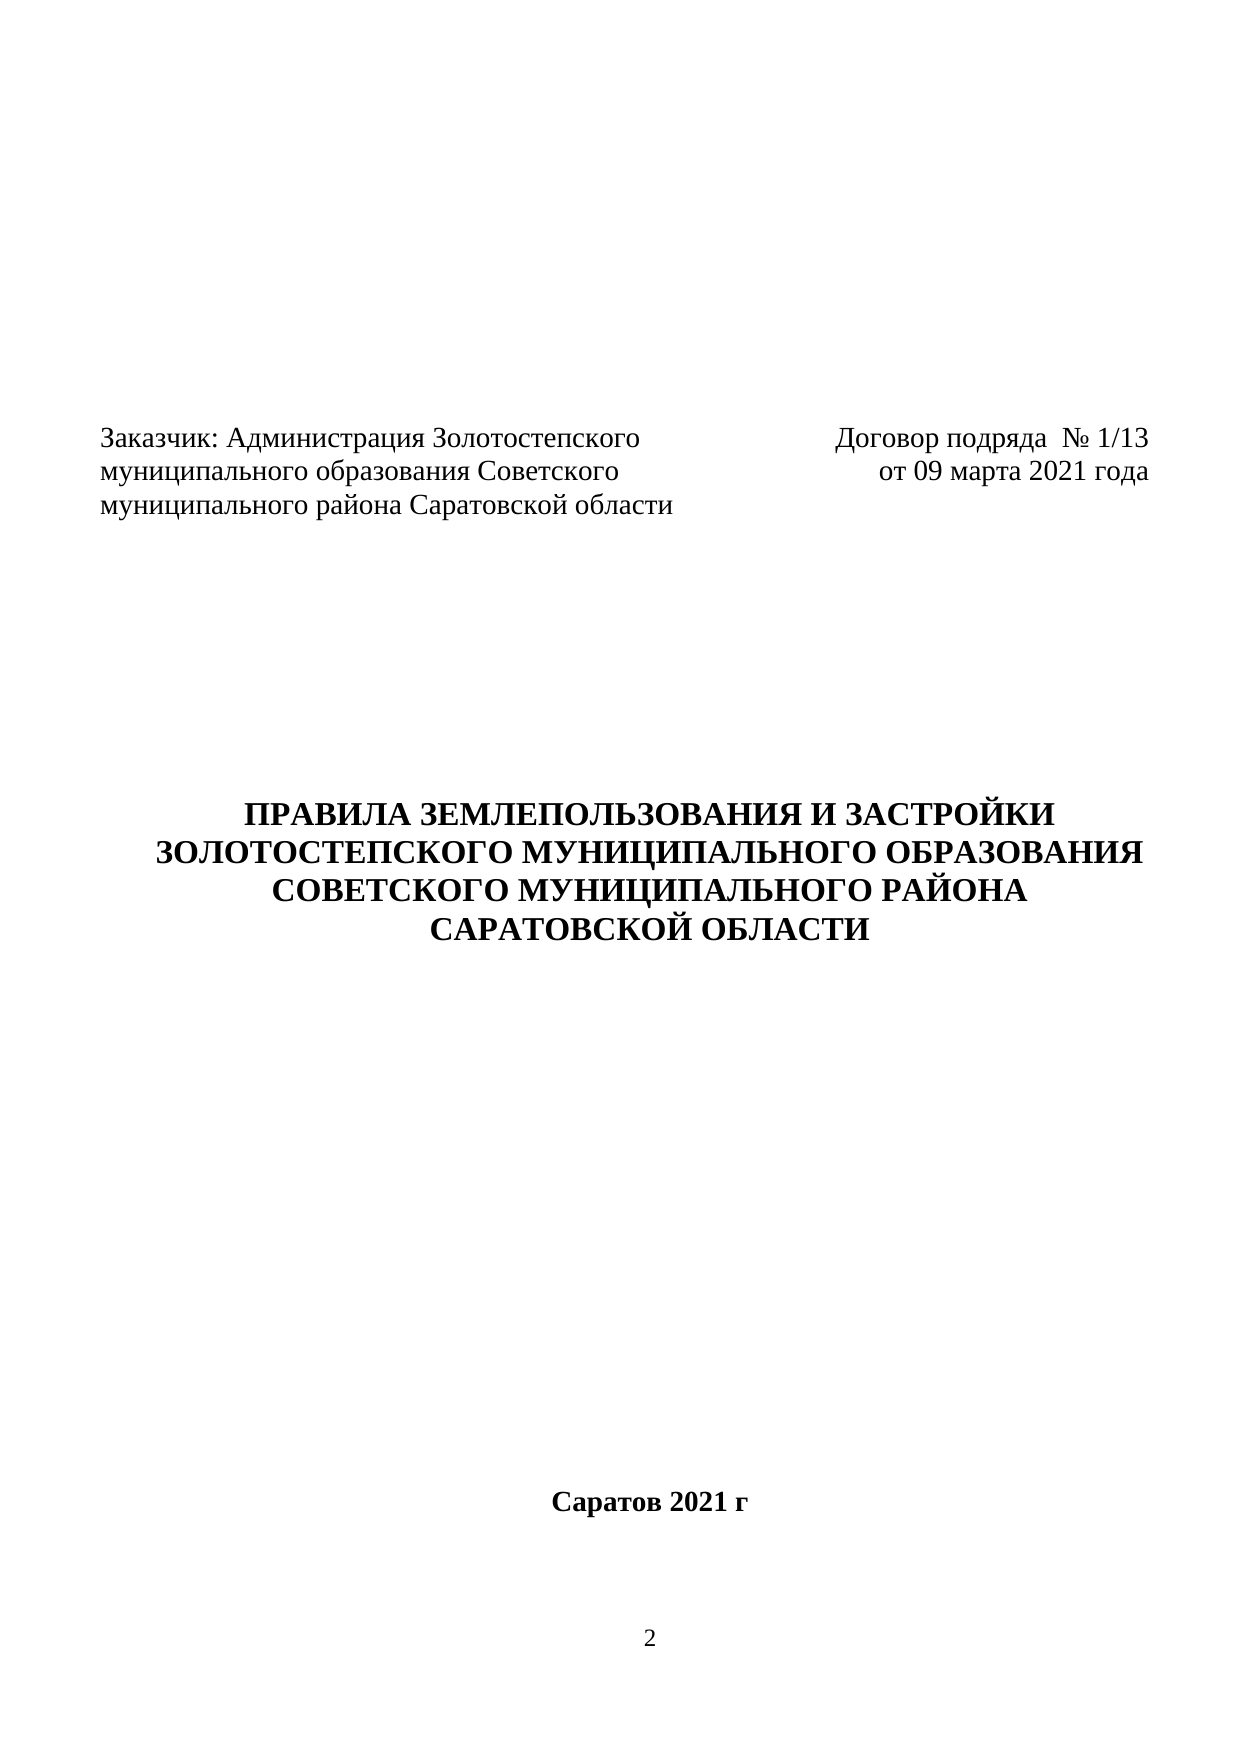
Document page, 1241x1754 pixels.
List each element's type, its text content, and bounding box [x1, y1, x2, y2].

text Саратов 2021 г [118, 1484, 1181, 1517]
table_header Договор подряда № 1/13 от 09 марта 2021 года [694, 420, 1160, 521]
text САРАТОВСКОЙ ОБЛАСТИ [118, 909, 1181, 947]
text ПРАВИЛА ЗЕМЛЕПОЛЬЗОВАНИЯ И ЗАСТРОЙКИ [118, 794, 1181, 832]
table_header Заказчик: Администрация Золотостепского муниципального образования Советского муниципального района Саратовской области [89, 420, 694, 521]
text ЗОЛОТОСТЕПСКОГО МУНИЦИПАЛЬНОГО ОБРАЗОВАНИЯ СОВЕТСКОГО МУНИЦИПАЛЬНОГО РАЙОНА [118, 832, 1181, 909]
